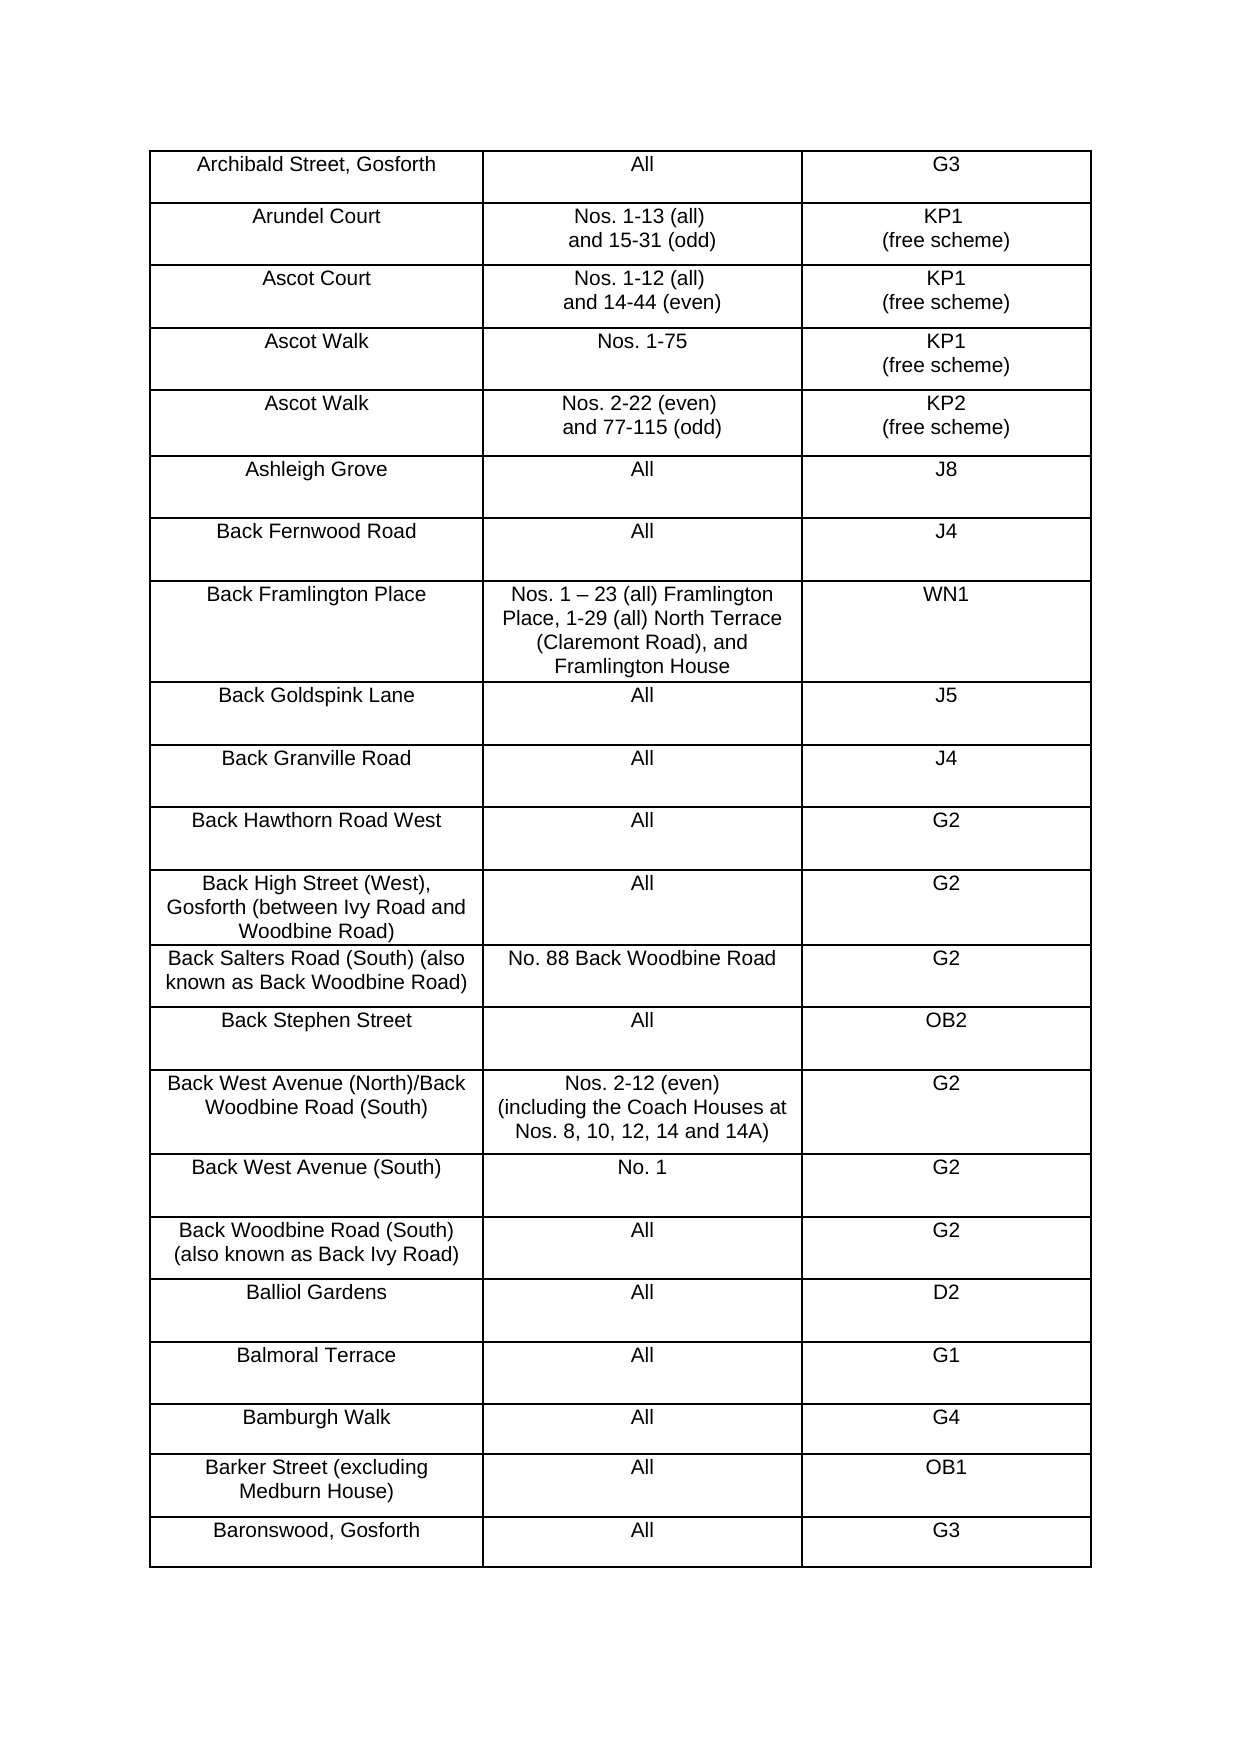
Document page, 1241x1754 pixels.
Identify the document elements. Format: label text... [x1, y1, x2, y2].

table_cell G2 [803, 946, 1090, 1006]
table_cell G1 [803, 1343, 1090, 1403]
table_cell G2 [803, 808, 1090, 869]
table_cell Nos. 1-12 (all) and 14-44 (even) [484, 266, 801, 327]
table_cell Archibald Street, Gosforth [151, 152, 482, 202]
table_cell Back Goldspink Lane [151, 683, 482, 744]
table_cell J4 [803, 519, 1090, 580]
table_cell G3 [803, 152, 1090, 202]
table_cell All [484, 1518, 801, 1566]
table_cell KP2 (free scheme) [803, 391, 1090, 455]
table_cell G2 [803, 871, 1090, 944]
table_cell All [484, 1280, 801, 1341]
table_cell All [484, 871, 801, 944]
table_cell J5 [803, 683, 1090, 744]
table_cell Ascot Court [151, 266, 482, 327]
table_cell Ashleigh Grove [151, 457, 482, 517]
table_cell J4 [803, 746, 1090, 806]
table_cell No. 1 [484, 1155, 801, 1216]
table_cell Baronswood, Gosforth [151, 1518, 482, 1566]
table_cell Nos. 1-13 (all) and 15-31 (odd) [484, 204, 801, 264]
table_cell WN1 [803, 582, 1090, 681]
table_cell All [484, 152, 801, 202]
table_cell G2 [803, 1071, 1090, 1153]
table_cell Ascot Walk [151, 391, 482, 455]
table_cell All [484, 808, 801, 869]
table_cell Back Salters Road (South) (also known as Back Woodbine Road) [151, 946, 482, 1006]
table_cell Back High Street (West), Gosforth (between Ivy Road and Woodbine Road) [151, 871, 482, 944]
table_cell Arundel Court [151, 204, 482, 264]
table_cell Balliol Gardens [151, 1280, 482, 1341]
table_cell Back Framlington Place [151, 582, 482, 681]
table_cell All [484, 457, 801, 517]
table_cell Balmoral Terrace [151, 1343, 482, 1403]
table_cell All [484, 1405, 801, 1453]
table_cell D2 [803, 1280, 1090, 1341]
table_cell Nos. 1 – 23 (all) Framlington Place, 1-29 (all) North Terrace (Claremont Road), and Framlington House [484, 582, 801, 681]
table_cell All [484, 1008, 801, 1069]
table_cell G2 [803, 1155, 1090, 1216]
table_cell KP1 (free scheme) [803, 266, 1090, 327]
table_cell No. 88 Back Woodbine Road [484, 946, 801, 1006]
table_cell OB2 [803, 1008, 1090, 1069]
table_cell All [484, 746, 801, 806]
table_cell KP1 (free scheme) [803, 204, 1090, 264]
table_cell G3 [803, 1518, 1090, 1566]
table_cell Back Woodbine Road (South) (also known as Back Ivy Road) [151, 1218, 482, 1278]
table_cell All [484, 1343, 801, 1403]
table_cell Back West Avenue (North)/Back Woodbine Road (South) [151, 1071, 482, 1153]
table_cell Barker Street (excluding Medburn House) [151, 1455, 482, 1516]
table_cell Back Fernwood Road [151, 519, 482, 580]
table_cell Back Hawthorn Road West [151, 808, 482, 869]
table_cell G2 [803, 1218, 1090, 1278]
table_cell All [484, 1455, 801, 1516]
table_cell KP1 (free scheme) [803, 329, 1090, 389]
table_cell Back West Avenue (South) [151, 1155, 482, 1216]
table_cell All [484, 519, 801, 580]
table_cell OB1 [803, 1455, 1090, 1516]
table_cell Back Granville Road [151, 746, 482, 806]
table_cell Nos. 1-75 [484, 329, 801, 389]
table_cell Back Stephen Street [151, 1008, 482, 1069]
table_cell Ascot Walk [151, 329, 482, 389]
table_cell Nos. 2-12 (even) (including the Coach Houses at Nos. 8, 10, 12, 14 and 14A) [484, 1071, 801, 1153]
table_cell J8 [803, 457, 1090, 517]
table_cell All [484, 1218, 801, 1278]
table_cell All [484, 683, 801, 744]
table_cell G4 [803, 1405, 1090, 1453]
table_cell Bamburgh Walk [151, 1405, 482, 1453]
table_cell Nos. 2-22 (even) and 77-115 (odd) [484, 391, 801, 455]
